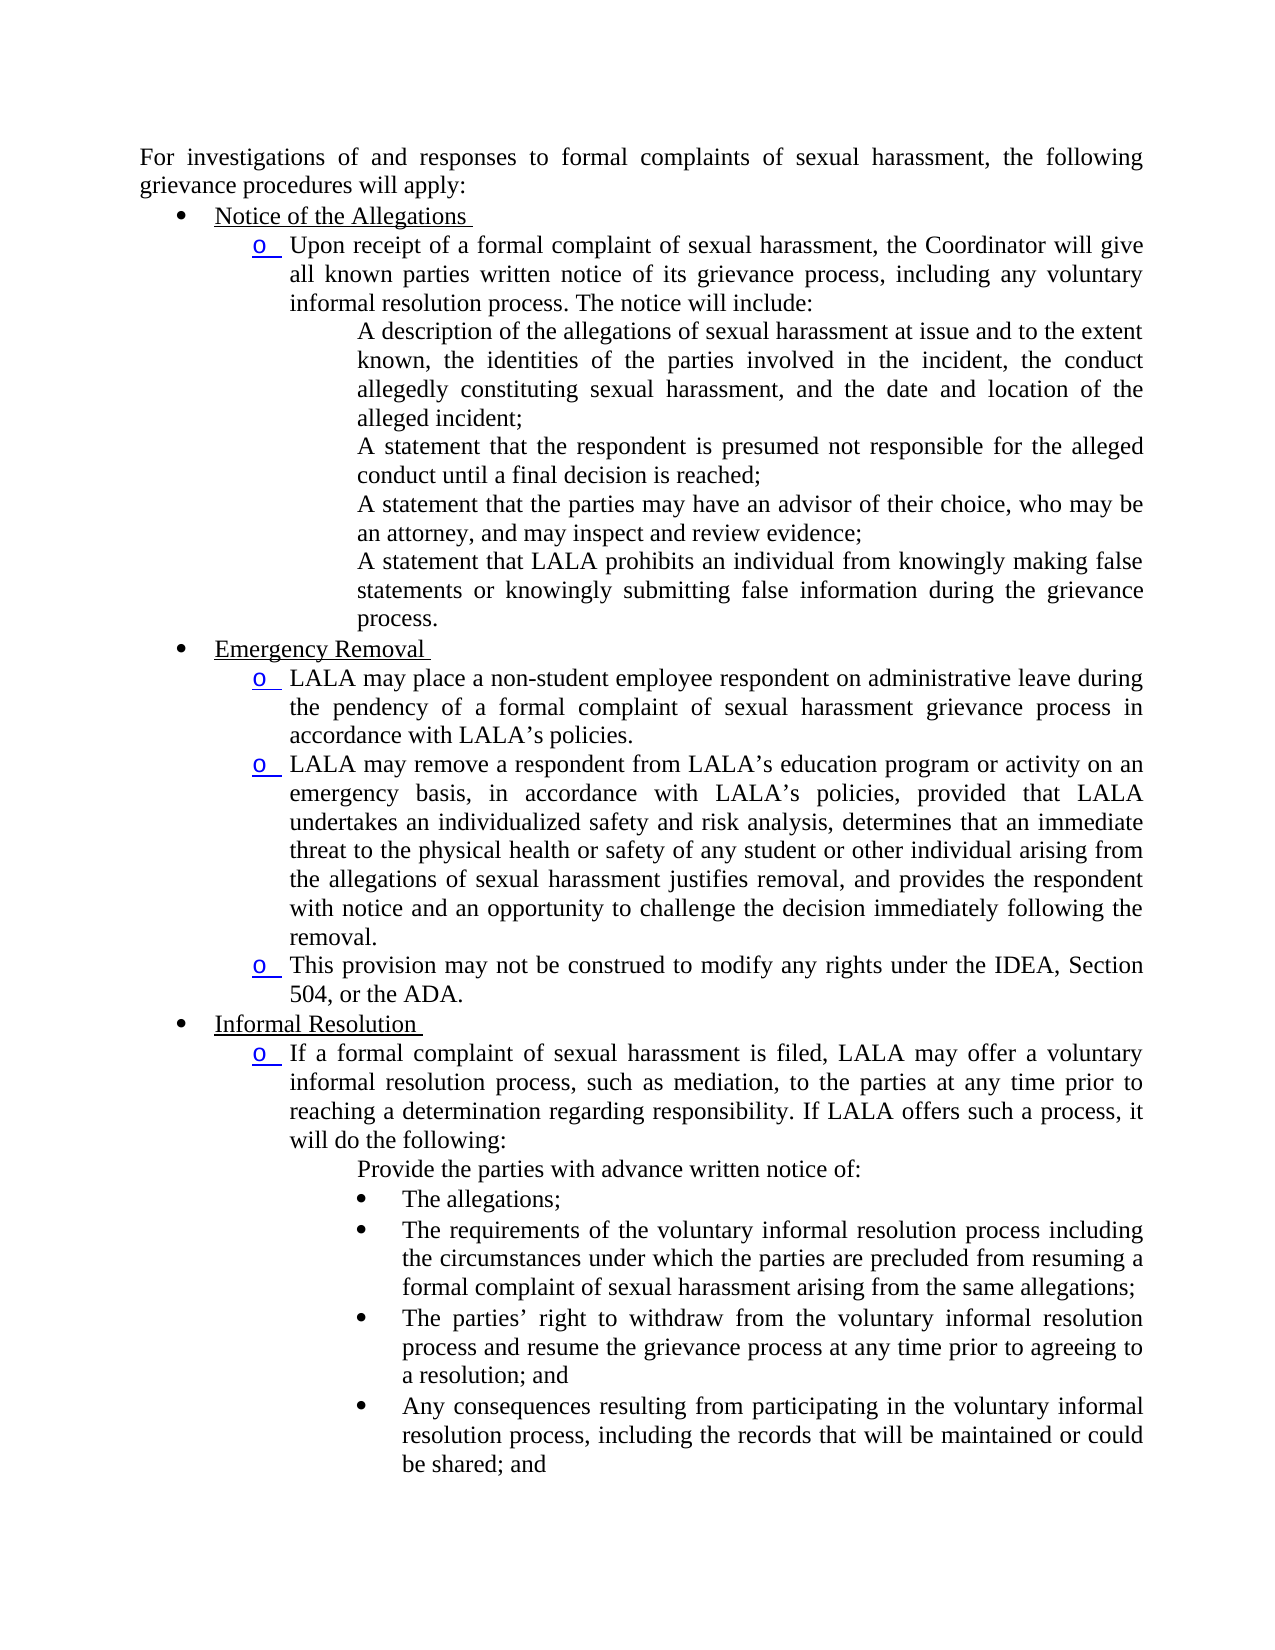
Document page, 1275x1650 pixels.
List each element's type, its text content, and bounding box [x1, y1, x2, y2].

list Notice of the Allegations [177, 199, 1144, 231]
list LALA may place a non-student employee respondent on administrative leave during the pendency of a formal complaint of sexual harassment grievance process in accordance with LALA’s policies. [252, 663, 1144, 749]
text A description of the allegations of sexual harassment at issue and to the extent known, the identities of the parties involved in the incident, the conduct allegedly constituting sexual harassment, and the date and location of the alleged incident; [357, 317, 1144, 432]
list The requirements of the voluntary informal resolution process including the circumstances under which the parties are precluded from resuming a formal complaint of sexual harassment arising from the same allegations; [357, 1215, 1144, 1301]
list Any consequences resulting from participating in the voluntary informal resolution process, including the records that will be maintained or could be shared; and [357, 1392, 1144, 1478]
list The allegations; [357, 1185, 1144, 1213]
list LALA may remove a respondent from LALA’s education program or activity on an emergency basis, in accordance with LALA’s policies, provided that LALA undertakes an individualized safety and risk analysis, determines that an immediate threat to the physical health or safety of any student or other individual arising from the allegations of sexual harassment justifies removal, and provides the respondent with notice and an opportunity to challenge the decision immediately following the removal. [252, 750, 1144, 951]
text Provide the parties with advance written notice of: [357, 1154, 1144, 1183]
list Emergency Removal [177, 632, 1144, 663]
text A statement that the respondent is presumed not responsible for the alleged conduct until a final decision is reached; [357, 432, 1144, 489]
list If a formal complaint of sexual harassment is filed, LALA may offer a voluntary informal resolution process, such as mediation, to the parties at any time prior to reaching a determination regarding responsibility. If LALA offers such a process, it will do the following: [252, 1039, 1144, 1154]
text A statement that LALA prohibits an individual from knowingly making false statements or knowingly submitting false information during the grievance process. [357, 547, 1144, 632]
list Informal Resolution [177, 1008, 1144, 1039]
list The parties’ right to withdraw from the voluntary informal resolution process and resume the grievance process at any time prior to agreeing to a resolution; and [357, 1303, 1144, 1389]
text A statement that the parties may have an advisor of their choice, who may be an attorney, and may inspect and review evidence; [357, 489, 1144, 547]
list This provision may not be construed to modify any rights under the IDEA, Section 504, or the ADA. [252, 951, 1144, 1008]
list Upon receipt of a formal complaint of sexual harassment, the Coordinator will give all known parties written notice of its grievance process, including any voluntary informal resolution process. The notice will include: [252, 231, 1144, 317]
text For investigations of and responses to formal complaints of sexual harassment, the following grievance procedures will apply: [139, 143, 1144, 199]
